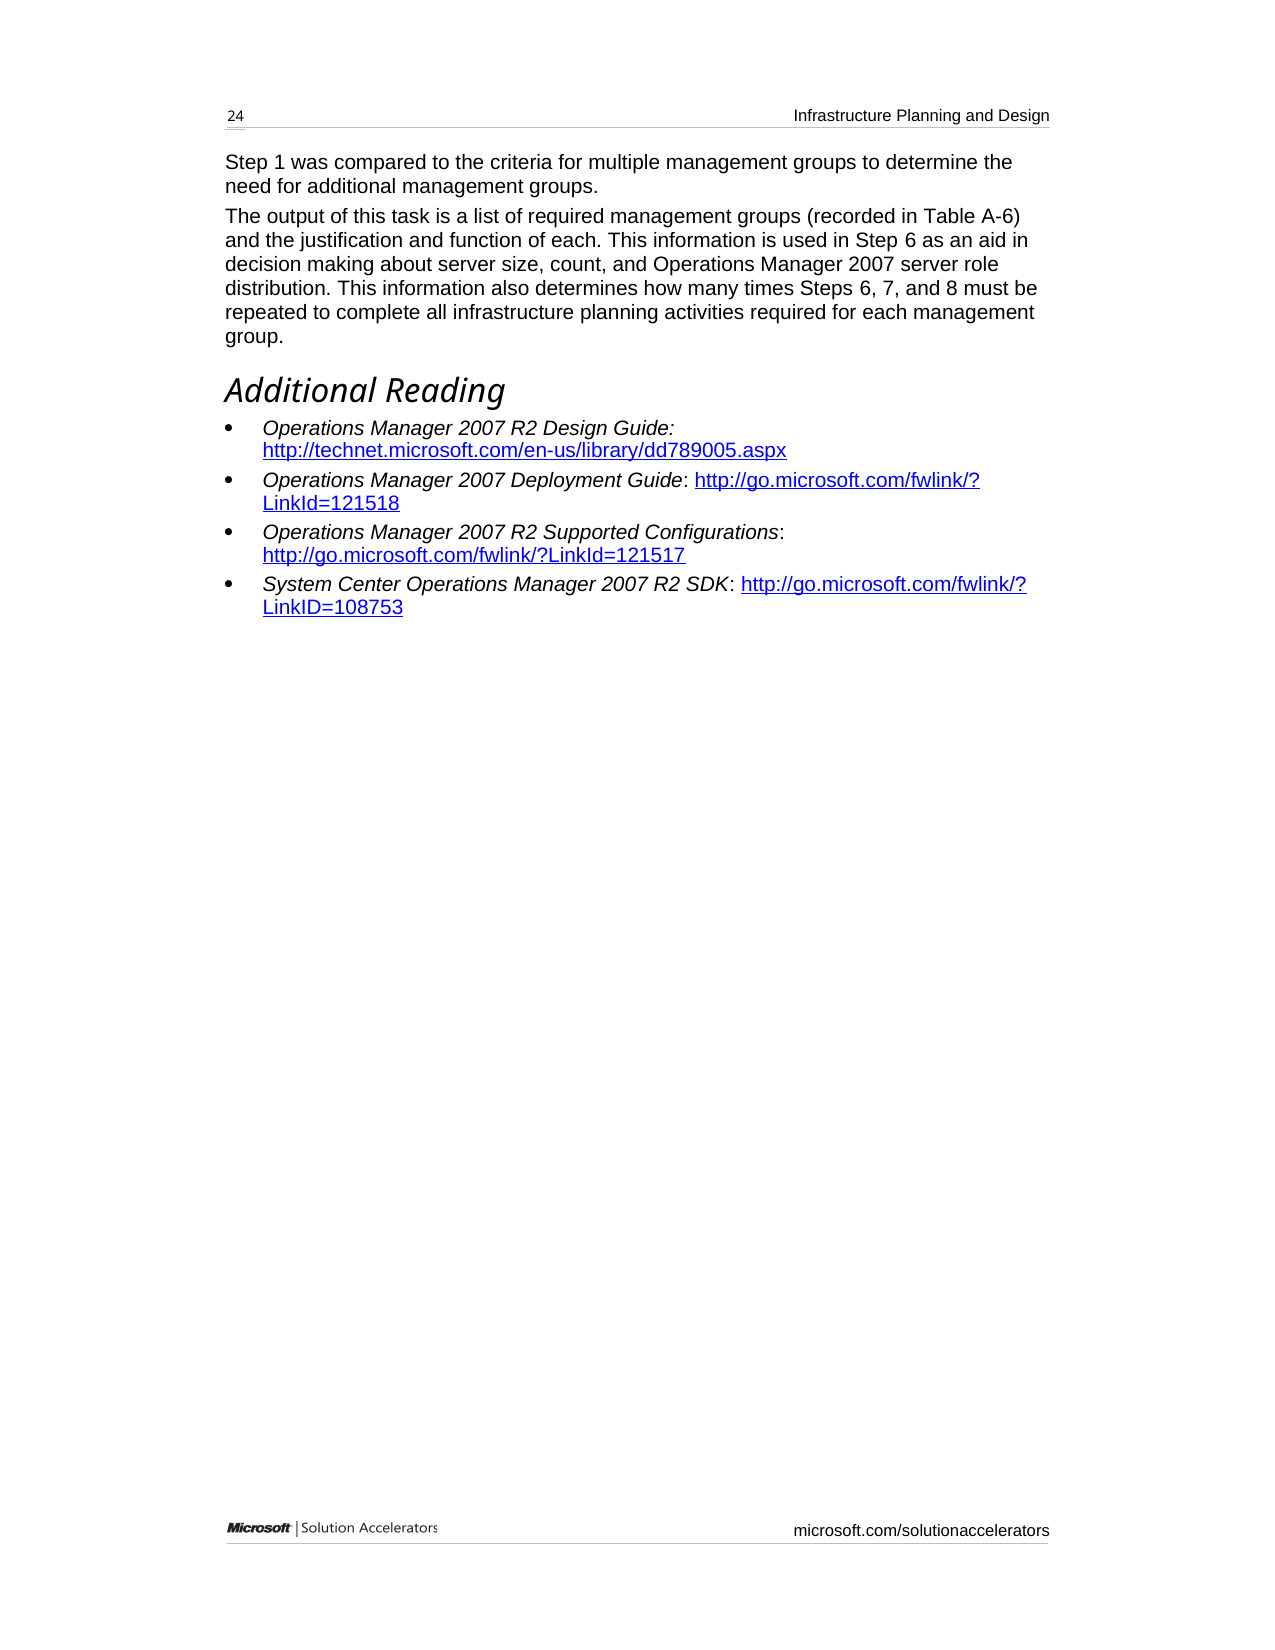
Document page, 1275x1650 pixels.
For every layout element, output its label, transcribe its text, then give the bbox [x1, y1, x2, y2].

list Operations Manager 2007 Deployment Guide: [225, 469, 1050, 514]
picture [227, 1521, 438, 1537]
list System Center Operations Manager 2007 R2 SDK: http://go.microsoft.com/fwlink/?LinkID=108753 [225, 573, 1050, 619]
list Operations Manager 2007 R2 Supported Configurations: http://go.microsoft.com/fwlink/?LinkId=121517 [225, 521, 1050, 567]
list Operations Manager 2007 R2 Design Guide: http://technet.microsoft.com/en-us/library/dd789005.aspx [225, 417, 1050, 462]
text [225, 150, 1050, 198]
subtitle Additional Reading [225, 373, 1050, 410]
text The output of this task is a list of required management groups (recorded in Table A-6) and the justification and function of each. This information is used in Step 6 as an aid in decision making about server size, count, and Operations Manager 2007 server role distribution. This information also determines how many times Steps 6, 7, and 8 must be repeated to complete all infrastructure planning activities required for each management group. [225, 204, 1050, 348]
